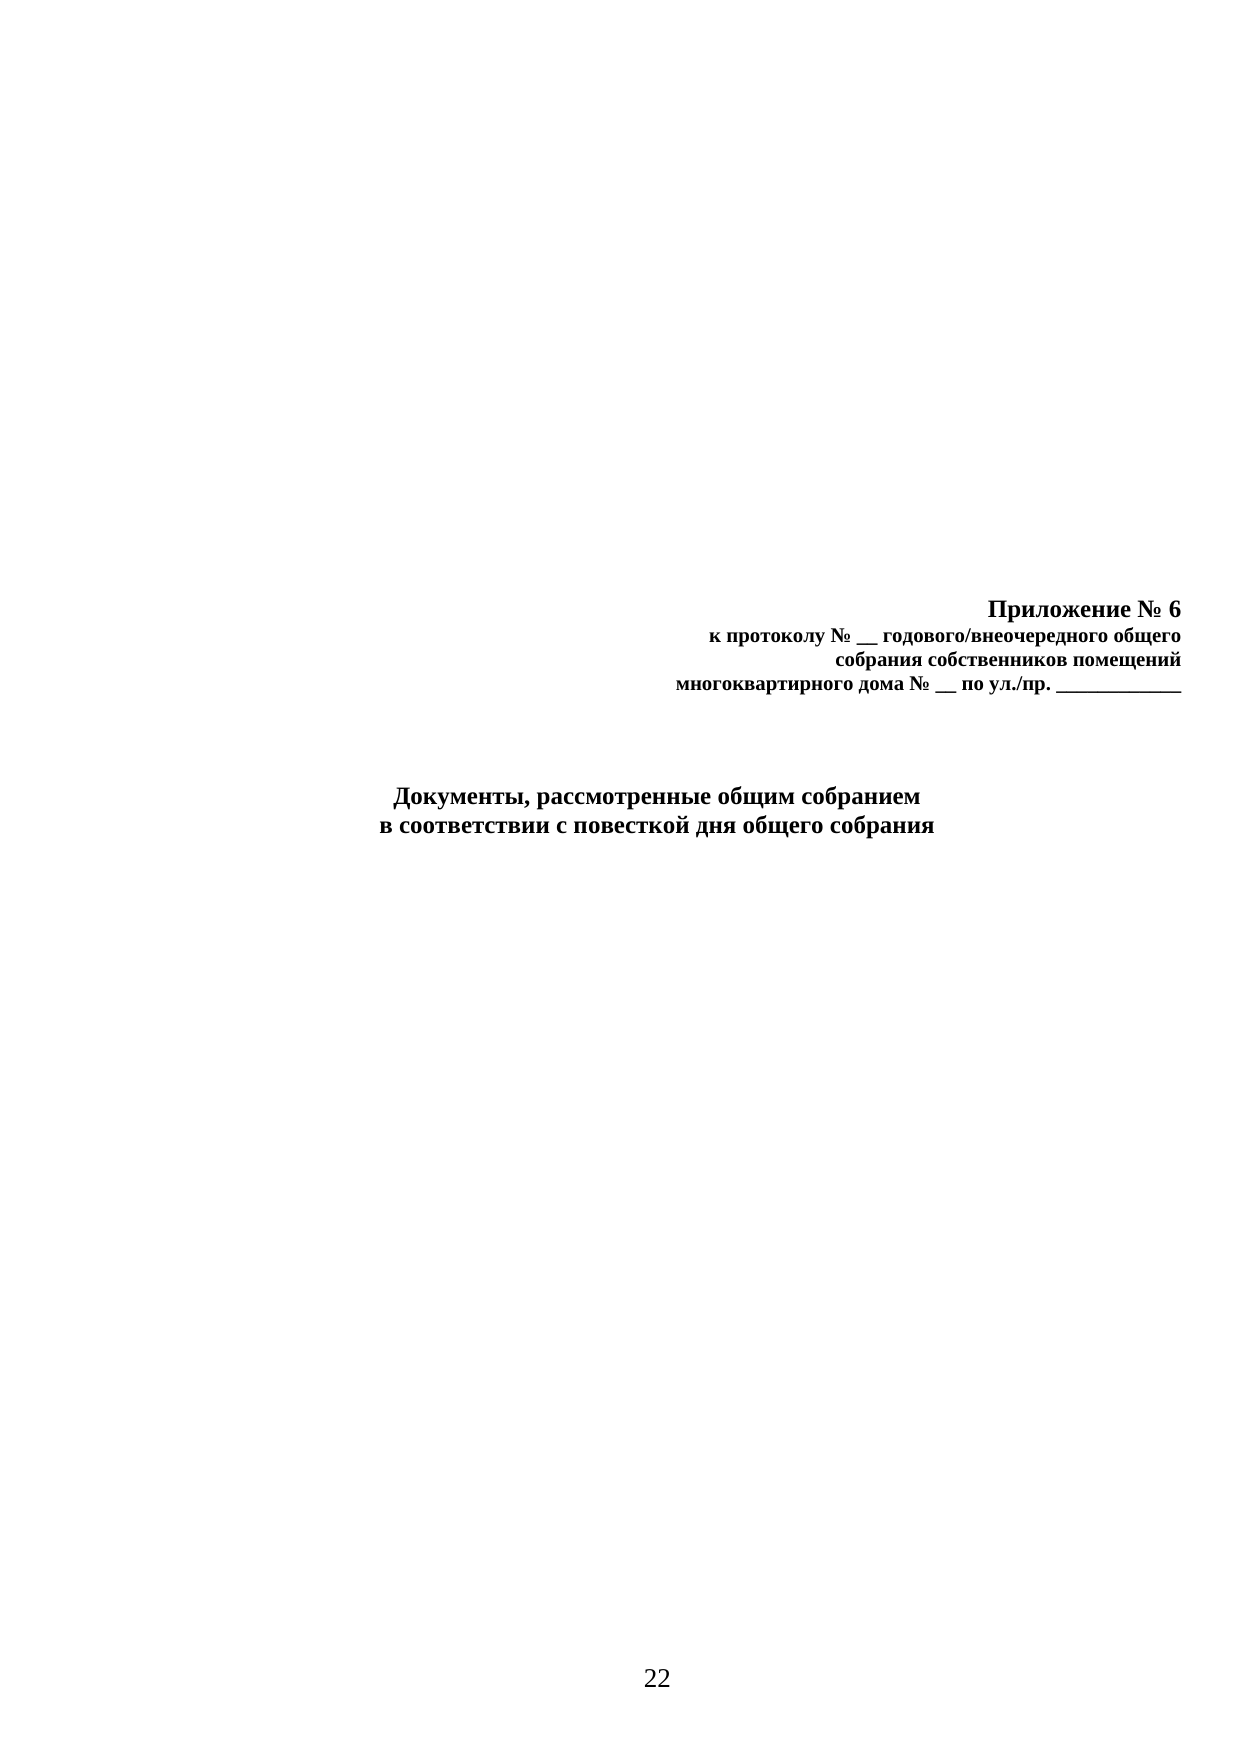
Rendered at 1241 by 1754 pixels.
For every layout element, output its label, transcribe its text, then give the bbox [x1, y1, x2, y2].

text в соответствии с повесткой дня общего собрания [133, 810, 1181, 839]
text Приложение № 6 [133, 594, 1181, 623]
text собрания собственников помещений [133, 647, 1181, 671]
text к протоколу № __ годового/внеочередного общего [133, 623, 1181, 647]
text Документы, рассмотренные общим собранием [133, 781, 1181, 810]
text многоквартирного дома № __ по ул./пр. ____________ [133, 671, 1181, 695]
